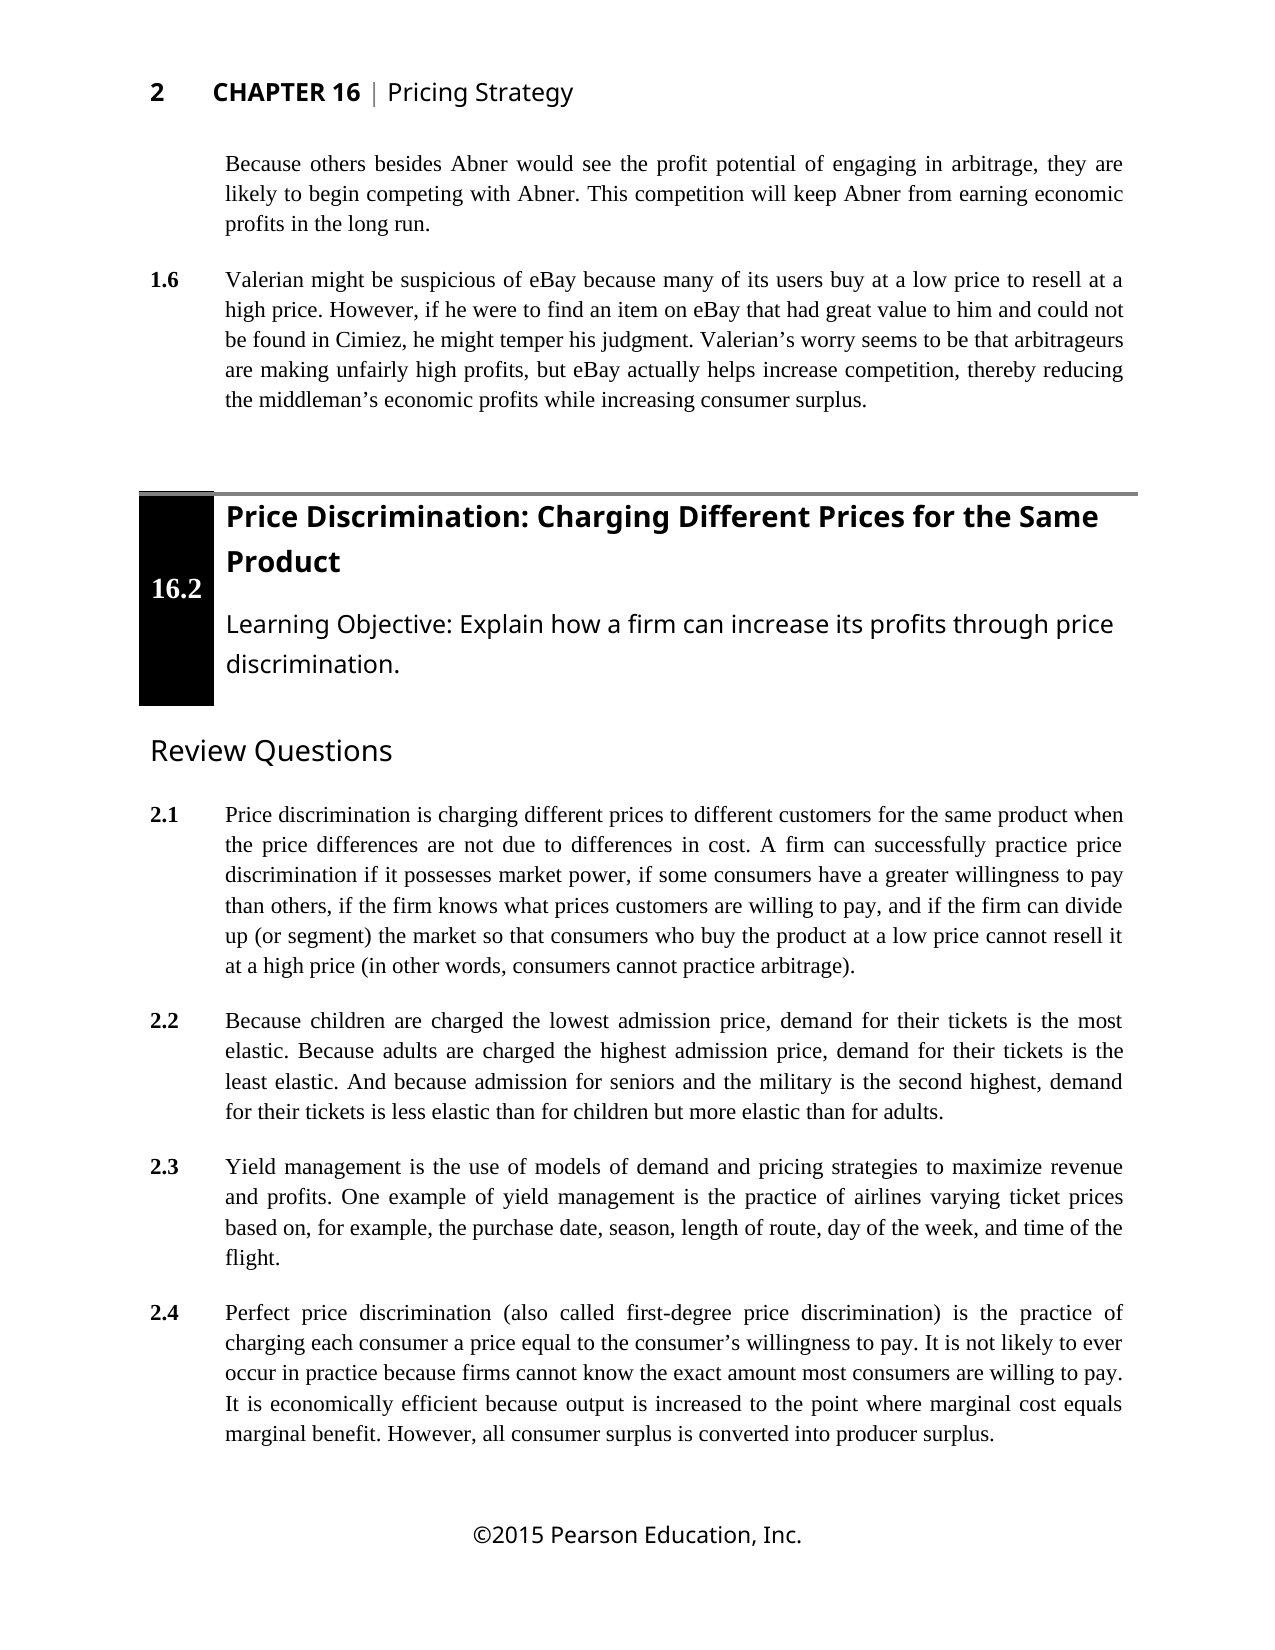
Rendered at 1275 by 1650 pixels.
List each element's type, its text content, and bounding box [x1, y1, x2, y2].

table_header 16.2 [139, 496, 214, 706]
text 1.6 Valerian might be suspicious of eBay because many of its users buy at a low price to resell at a high price. However, if he were to find an item on eBay that had great value to him and could not be found in Cimiez, he might temper his judgment. Valerian’s worry seems to be that arbitrageurs are making unfairly high profits, but eBay actually helps increase competition, thereby reducing the middleman’s economic profits while increasing consumer surplus. [150, 266, 1125, 413]
table_cell Learning Objective: Explain how a firm can increase its profits through price discrimination. [214, 607, 1138, 706]
table_header Price Discrimination: Charging Different Prices for the Same Product [214, 496, 1138, 607]
text Review Questions [150, 731, 1125, 770]
text 2.3 Yield management is the use of models of demand and pricing strategies to maximize revenue and profits. One example of yield management is the practice of airlines varying ticket prices based on, for example, the purchase date, season, length of route, day of the week, and time of the flight. [150, 1153, 1125, 1270]
text 2.4 Perfect price discrimination (also called first-degree price discrimination) is the practice of charging each consumer a price equal to the consumer’s willingness to pay. It is not likely to ever occur in practice because firms cannot know the exact amount most consumers are willing to pay. It is economically efficient because output is increased to the point where marginal cost equals marginal benefit. However, all consumer surplus is converted into producer surplus. [150, 1299, 1125, 1446]
text 2.2 Because children are charged the lowest admission price, demand for their tickets is the most elastic. Because adults are charged the highest admission price, demand for their tickets is the least elastic. And because admission for seniors and the military is the second highest, demand for their tickets is less elastic than for children but more elastic than for adults. [150, 1007, 1125, 1124]
text 2.1 Price discrimination is charging different prices to different customers for the same product when the price differences are not due to differences in cost. A firm can successfully practice price discrimination if it possesses market power, if some consumers have a greater willingness to pay than others, if the firm knows what prices customers are willing to pay, and if the firm can divide up (or segment) the market so that consumers who buy the product at a low price cannot resell it at a high price (in other words, consumers cannot practice arbitrage). [150, 801, 1125, 978]
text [150, 150, 1125, 237]
